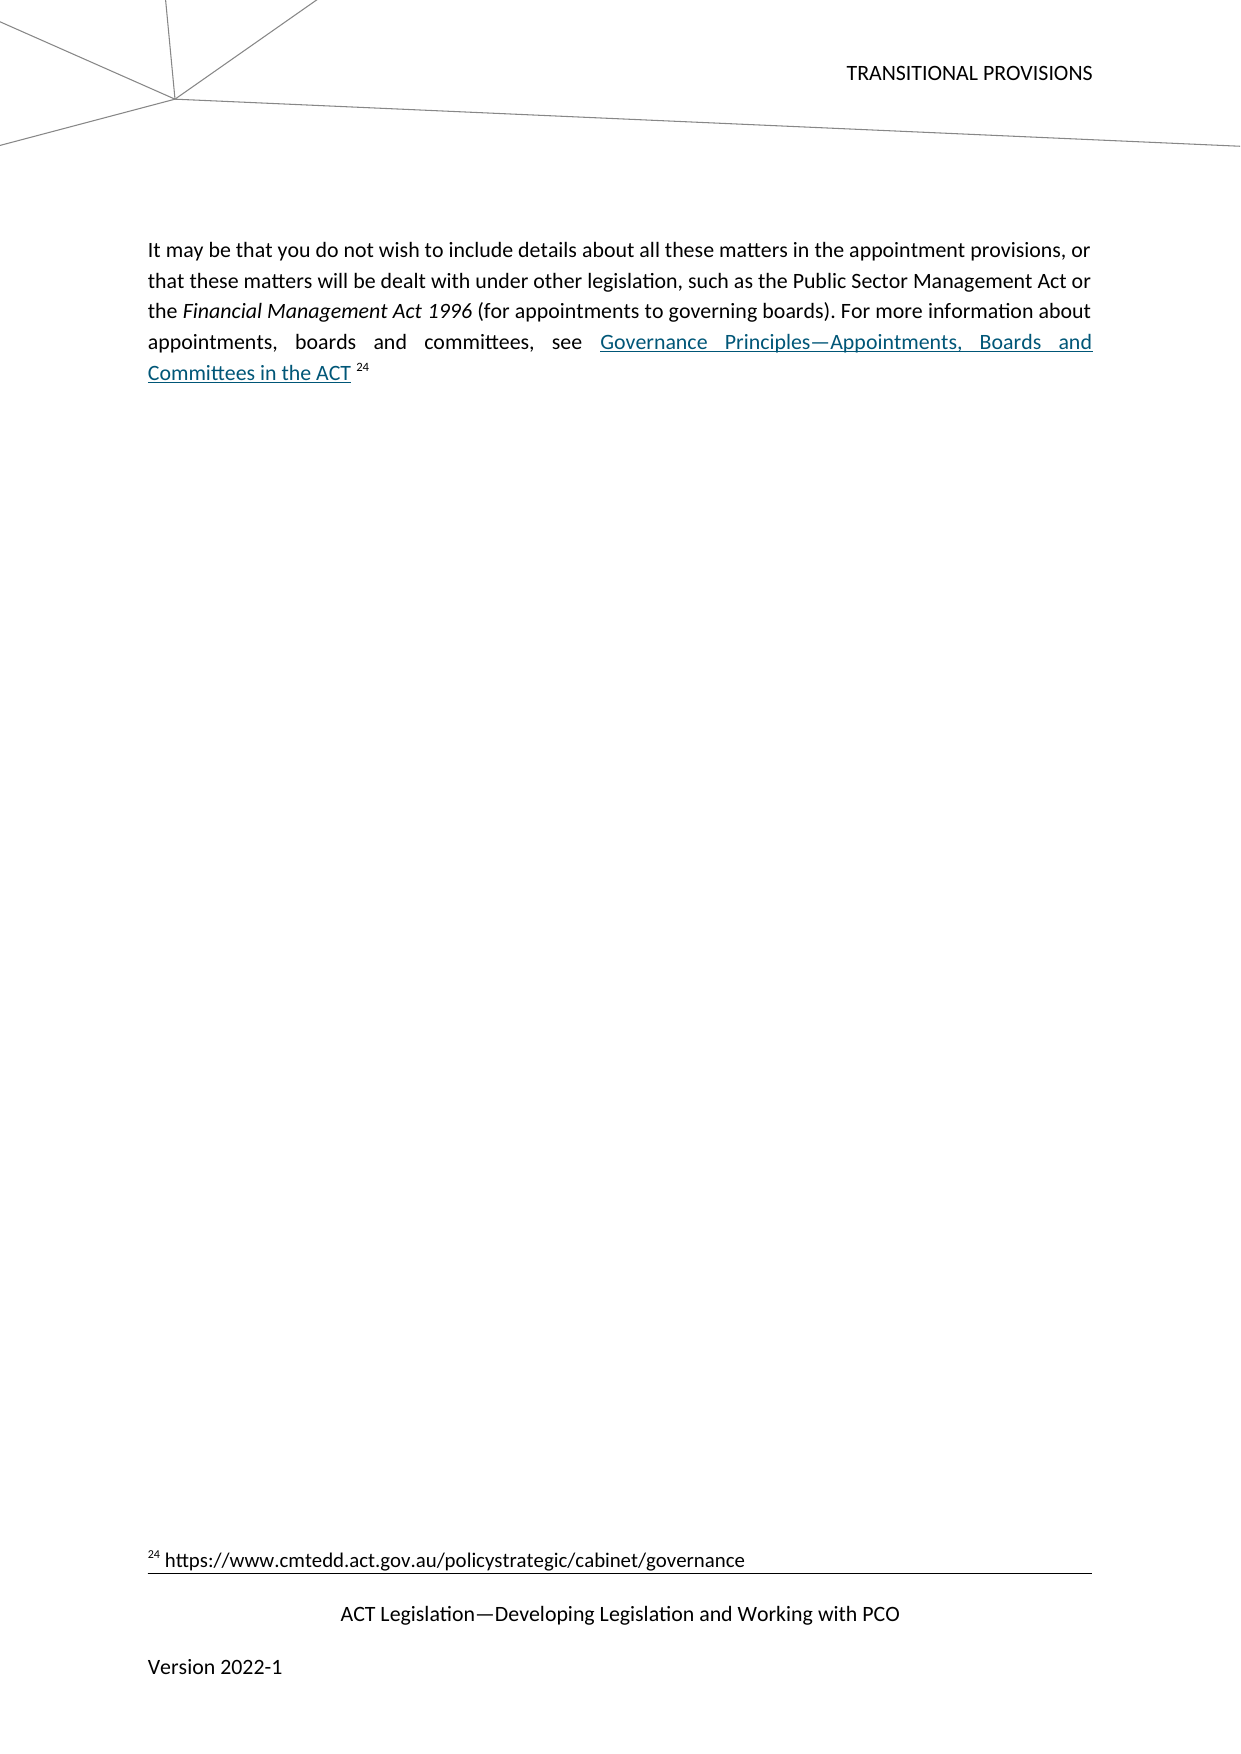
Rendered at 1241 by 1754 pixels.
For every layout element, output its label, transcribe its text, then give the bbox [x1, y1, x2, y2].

text It may be that you do not wish to include details about all these matters in the appointment provisions, or that these matters will be dealt with under other legislation, such as the Public Sector Management Act or the Financial Management Act 1996 (for appointments to governing boards). For more information about appointments, boards and committees, see Governance Principles—Appointments, Boards and Committees in the ACT [148, 236, 1092, 385]
